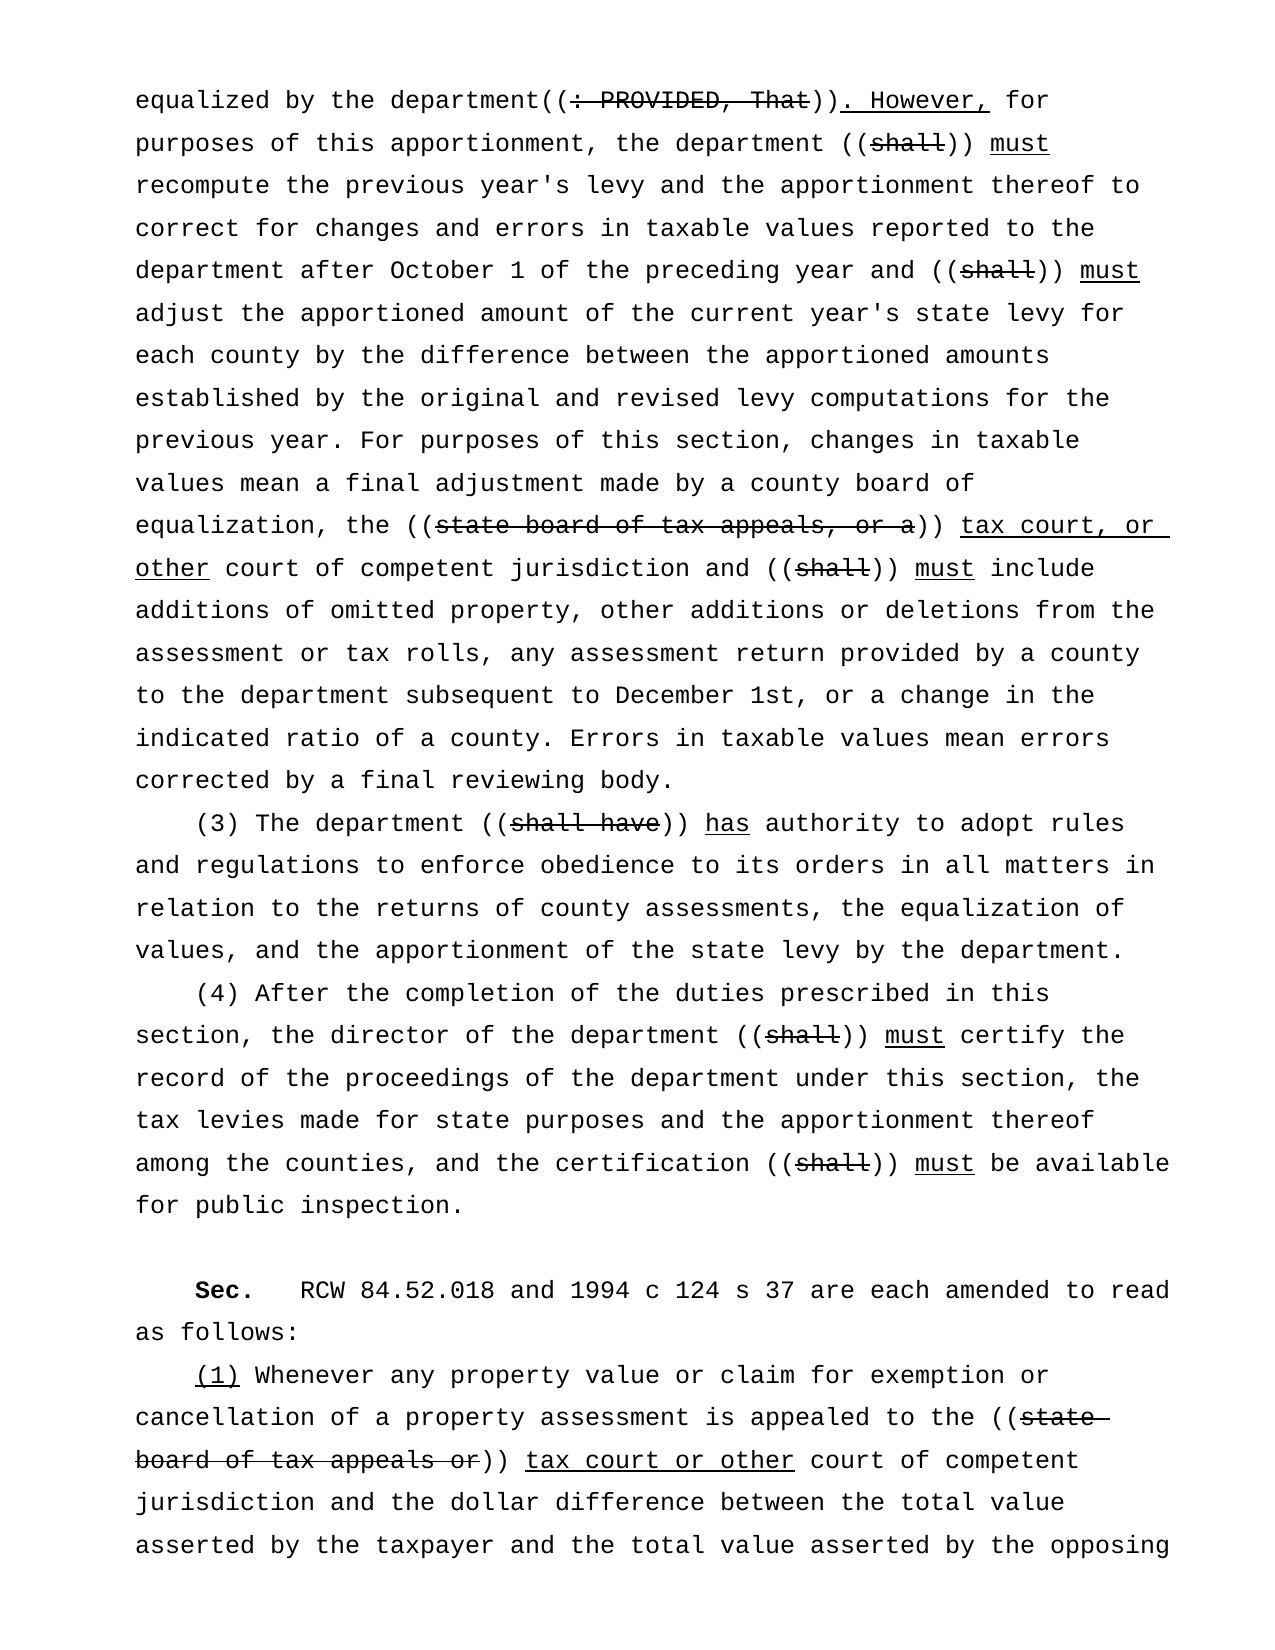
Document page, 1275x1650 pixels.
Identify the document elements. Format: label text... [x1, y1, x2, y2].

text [135, 1349, 1170, 1562]
text Sec. RCW 84.52.018 and 1994 c 124 s 37 are each amended to read as follows: [135, 1264, 1170, 1349]
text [135, 75, 1170, 797]
text (4) After the completion of the duties prescribed in this section, the director of the department ((shall)) must certify the record of the proceedings of the department under this section, the tax levies made for state purposes and the apportionment thereof among the counties, and the certification ((shall)) must be available for public inspection. [135, 967, 1170, 1222]
text (3) The department ((shall have)) has authority to adopt rules and regulations to enforce obedience to its orders in all matters in relation to the returns of county assessments, the equalization of values, and the apportionment of the state levy by the department. [135, 797, 1170, 967]
